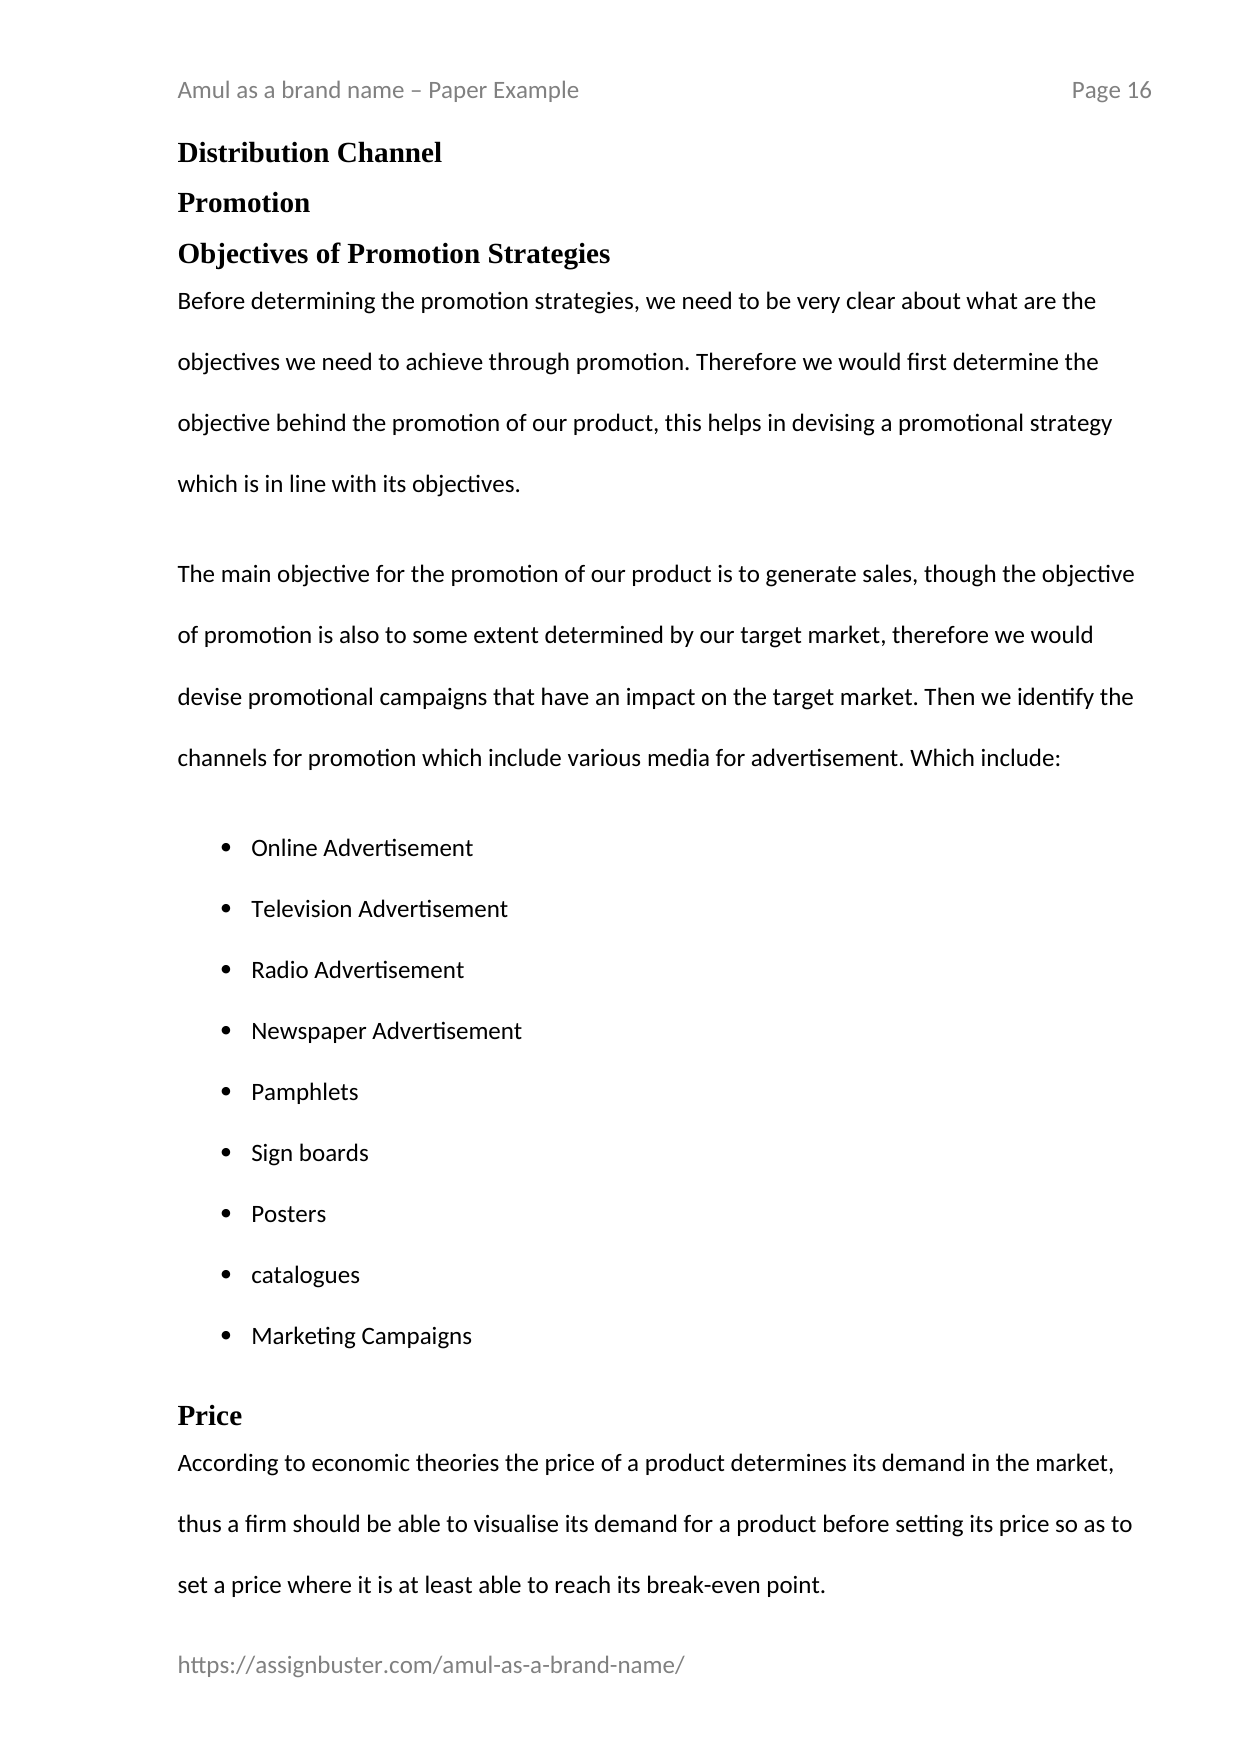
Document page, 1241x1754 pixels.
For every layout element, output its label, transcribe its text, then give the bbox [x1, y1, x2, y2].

list catalogues [222, 1259, 1152, 1290]
list Television Advertisement [222, 893, 1152, 924]
list Radio Advertisement [222, 954, 1152, 985]
text According to economic theories the price of a product determines its demand in the market, thus a firm should be able to visualise its demand for a product before setting its price so as to set a price where it is at least able to reach its break-even point. [177, 1447, 1152, 1599]
list Newspaper Advertisement [222, 1015, 1152, 1046]
text Before determining the promotion strategies, we need to be very clear about what are the objectives we need to achieve through promotion. Therefore we would first determine the objective behind the promotion of our product, this helps in devising a promotional strategy which is in line with its objectives. [177, 285, 1152, 498]
list Marketing Campaigns [222, 1321, 1152, 1351]
list Pamphlets [222, 1076, 1152, 1107]
subtitle Price [177, 1398, 1152, 1432]
list Sign boards [222, 1137, 1152, 1168]
list Online Advertisement [222, 832, 1152, 863]
text The main objective for the promotion of our product is to generate sales, though the objective of promotion is also to some extent determined by our target market, therefore we would devise promotional campaigns that have an impact on the target market. Then we identify the channels for promotion which include various media for advertisement. Which include: [177, 558, 1152, 772]
subtitle Objectives of Promotion Strategies [177, 236, 1152, 270]
list Posters [222, 1198, 1152, 1229]
subtitle Promotion [177, 186, 1152, 219]
subtitle Distribution Channel [177, 135, 1152, 168]
